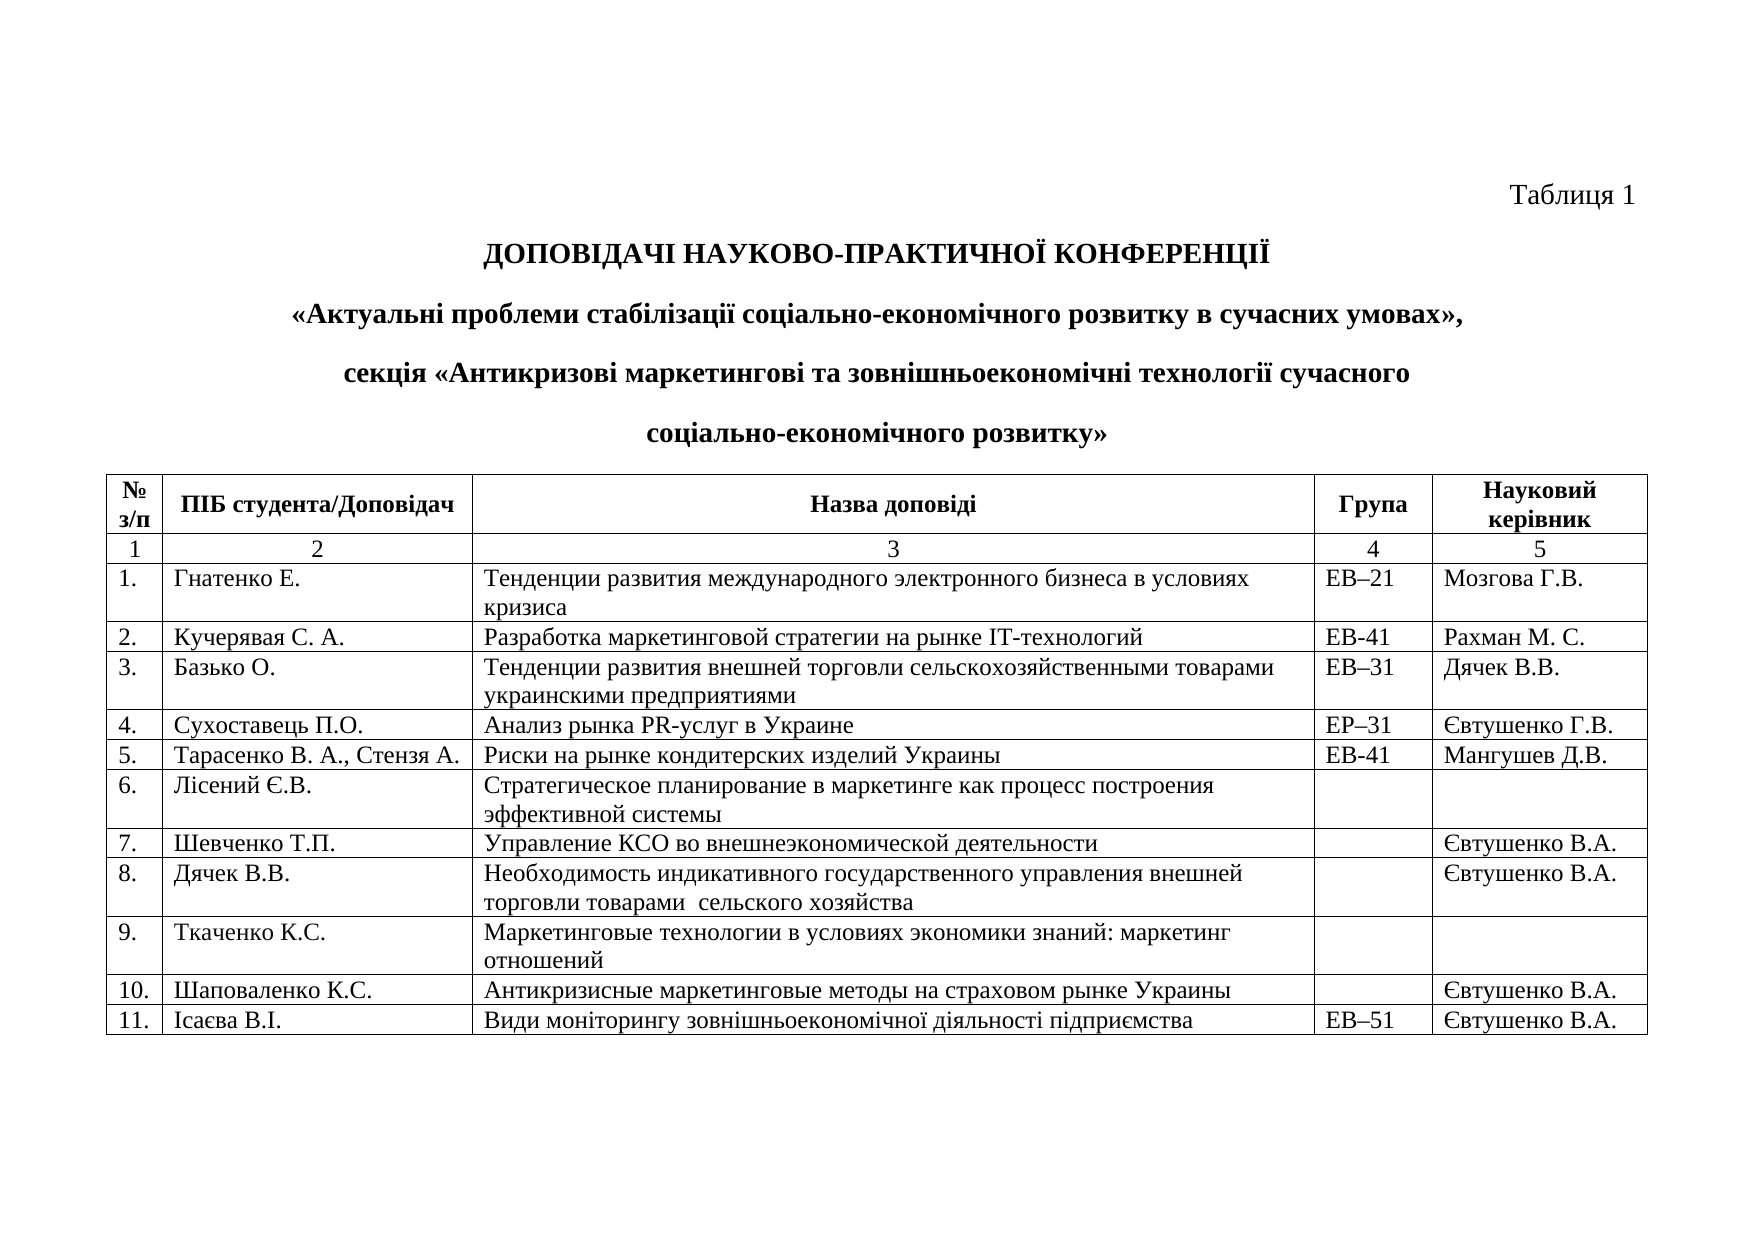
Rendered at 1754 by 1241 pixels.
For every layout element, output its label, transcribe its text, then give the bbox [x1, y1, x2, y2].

table_cell [1433, 917, 1647, 974]
table_cell Ісаєва В.І. [163, 1005, 472, 1034]
table_cell 3 [473, 534, 1314, 562]
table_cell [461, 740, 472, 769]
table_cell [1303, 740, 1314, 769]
table_cell [107, 917, 162, 974]
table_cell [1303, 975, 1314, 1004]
table_cell Базько О. [163, 652, 472, 709]
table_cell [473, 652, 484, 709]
table_cell Дячек В.В. [163, 858, 472, 916]
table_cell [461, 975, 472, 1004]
table_cell [107, 975, 118, 1004]
text секція «Антикризові маркетингові та зовнішньоекономічні технології сучасного [118, 355, 1636, 389]
table_header Науковий керівник [1433, 475, 1647, 533]
text Таблиця 1 [118, 177, 1636, 211]
table_cell Лісений Є.В. [163, 770, 472, 827]
table_cell ЕВ–21 [1315, 564, 1432, 621]
table_cell Види моніторингу зовнішньоекономічної діяльності підприємства [473, 1005, 1314, 1034]
table_cell [151, 1005, 162, 1034]
table_cell [107, 622, 118, 651]
table_cell [107, 829, 118, 857]
table_cell Шевченко Т.П. [163, 829, 472, 857]
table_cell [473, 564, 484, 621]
table_cell Разработка маркетинговой стратегии на рынке ІТ-технологий [473, 622, 1314, 651]
table_cell [107, 710, 118, 739]
text соціально-економічного розвитку» [118, 415, 1636, 448]
table_cell Гнатенко Е. [163, 564, 472, 621]
table_cell 5 [1433, 534, 1647, 562]
table_header № з/п [107, 475, 162, 533]
table_cell ЕВ-41 [1315, 622, 1432, 651]
table_cell Маркетинговые технологии в условиях экономики знаний: маркетинг отношений [473, 917, 1314, 974]
table_cell [1433, 770, 1647, 827]
table_cell [107, 770, 162, 827]
table_cell [1315, 858, 1432, 916]
table_cell [107, 652, 162, 709]
table_cell [1315, 770, 1432, 827]
table_cell ЕВ-41 [1315, 740, 1432, 769]
table_cell Ткаченко К.С. [163, 917, 472, 974]
text ДОПОВІДАЧІ НАУКОВО-ПРАКТИЧНОЇ КОНФЕРЕНЦІЇ [118, 237, 1636, 270]
text «Актуальні проблеми стабілізації соціально-економічного розвитку в сучасних умовах», [118, 296, 1636, 329]
table_cell 4 [1315, 534, 1432, 562]
table_header ПІБ студента/Доповідач [163, 475, 472, 533]
table_cell ЕВ–51 [1315, 1005, 1432, 1034]
table_cell Євтушенко В.А. [1433, 858, 1647, 916]
table_cell Стратегическое планирование в маркетинге как процесс построения эффективной системы [473, 770, 1314, 827]
table_cell [1315, 975, 1432, 1004]
table_cell ЕР–31 [1315, 710, 1432, 739]
table_cell [151, 710, 162, 739]
table_cell Управление КСО во внешнеэкономической деятельности [473, 829, 1314, 857]
table_cell [107, 1005, 118, 1034]
table_cell [107, 740, 118, 769]
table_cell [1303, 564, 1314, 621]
table_cell Необходимость индикативного государственного управления внешней торговли товарами сельского хозяйства [473, 858, 1314, 916]
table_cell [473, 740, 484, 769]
table_cell Анализ рынка PR-услуг в Украине [473, 710, 1314, 739]
table_cell [151, 829, 162, 857]
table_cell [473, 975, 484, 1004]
table_cell 1 [107, 534, 162, 562]
table_cell [151, 622, 162, 651]
table_cell [107, 858, 162, 916]
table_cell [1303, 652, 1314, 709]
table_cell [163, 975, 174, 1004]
table_header Група [1315, 475, 1432, 533]
table_cell 2 [163, 534, 472, 562]
table_header Назва доповіді [473, 475, 1314, 533]
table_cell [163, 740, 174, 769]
table_cell Мозгова Г.В. [1433, 564, 1647, 621]
table_cell [151, 975, 162, 1004]
table_cell Дячек В.В. [1433, 652, 1647, 709]
table_cell [1315, 829, 1432, 857]
table_cell Сухоставець П.О. [163, 710, 472, 739]
table_cell [107, 564, 162, 621]
table_cell [1315, 917, 1432, 974]
table_cell [151, 740, 162, 769]
table_cell ЕВ–31 [1315, 652, 1432, 709]
